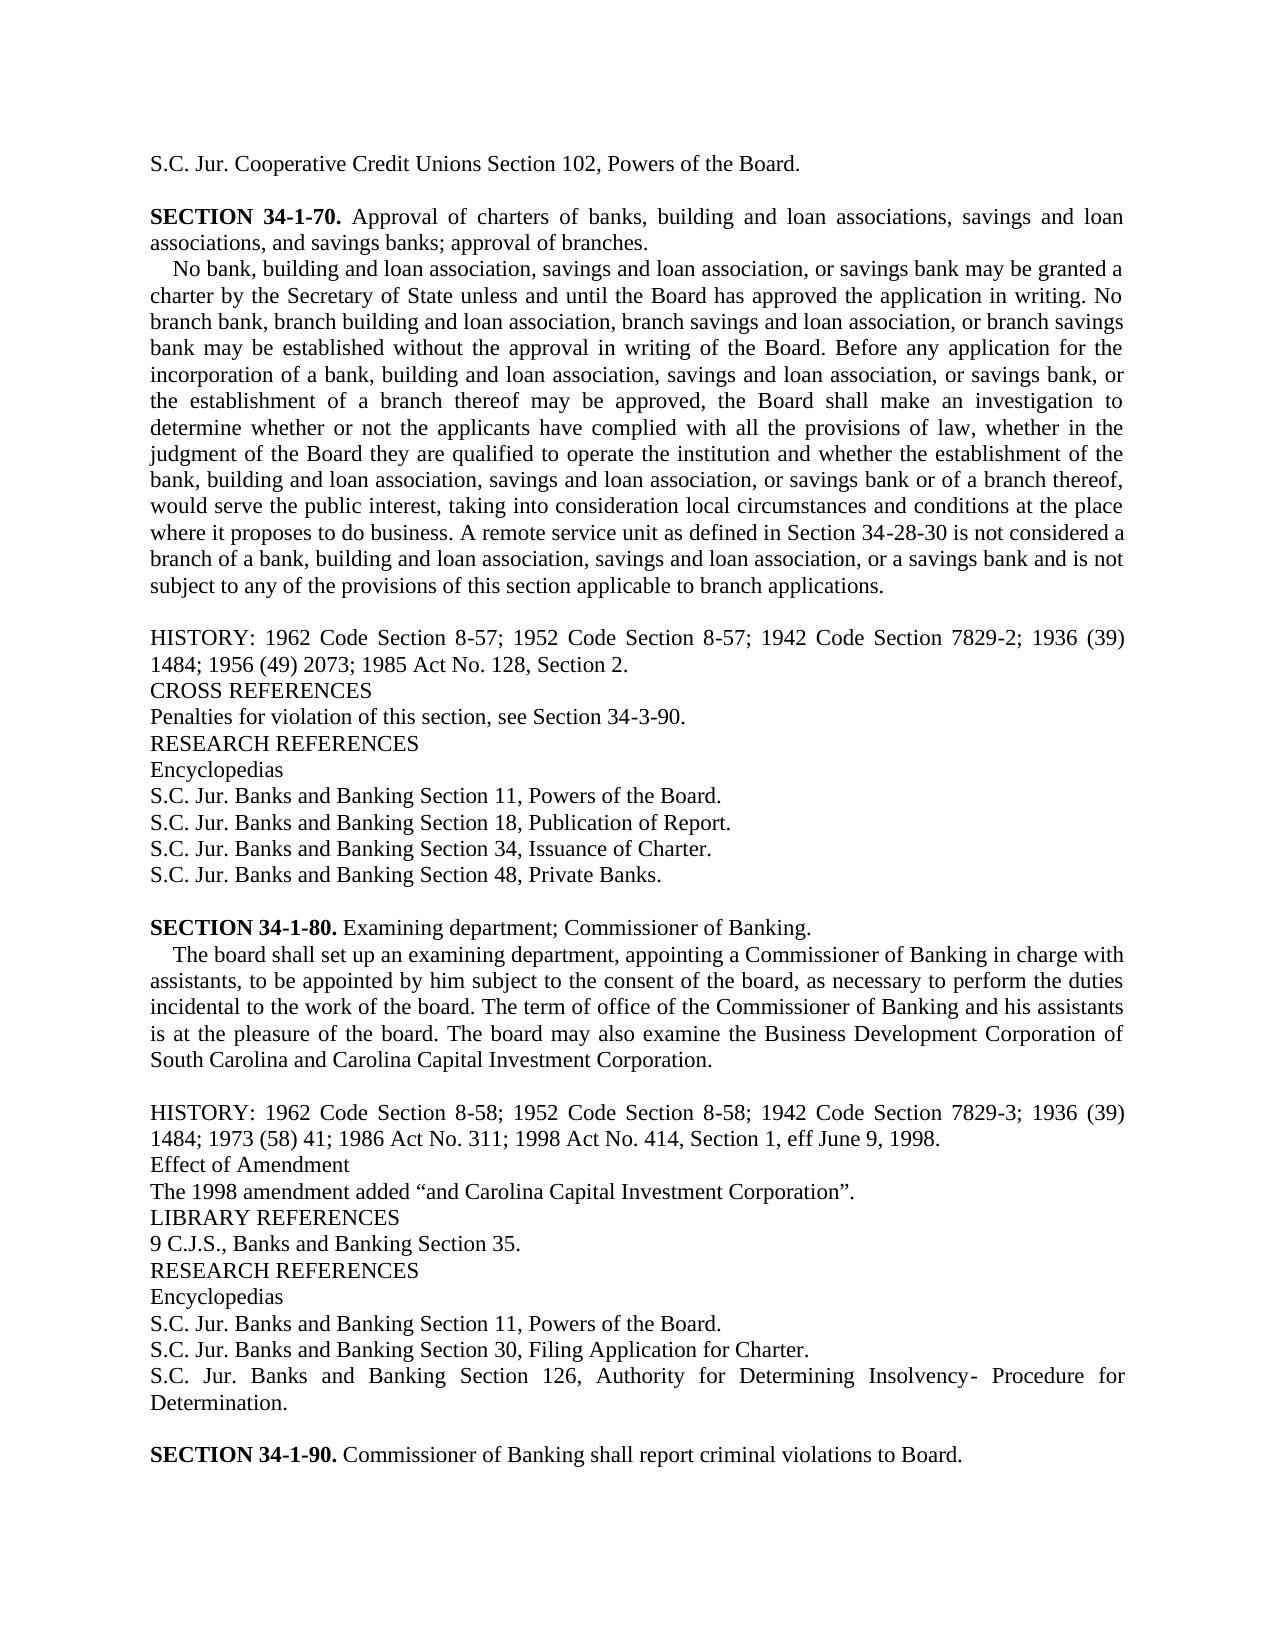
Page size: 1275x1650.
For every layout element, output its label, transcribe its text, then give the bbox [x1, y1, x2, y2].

text Encyclopedias [150, 1283, 1125, 1309]
text Encyclopedias [150, 756, 1125, 782]
text RESEARCH REFERENCES [150, 1257, 1125, 1283]
text RESEARCH REFERENCES [150, 730, 1125, 756]
text Penalties for violation of this section, see Section 34-3-90. [150, 703, 1125, 730]
text CROSS REFERENCES [150, 677, 1125, 703]
text HISTORY: 1962 Code Section 8-58; 1952 Code Section 8-58; 1942 Code Section 7829-3; 1936 (39) 1484; 1973 (58) 41; 1986 Act No. 311; 1998 Act No. 414, Section 1, eff June 9, 1998. [150, 1099, 1125, 1151]
text The 1998 amendment added “and Carolina Capital Investment Corporation”. [150, 1178, 1125, 1204]
text No bank, building and loan association, savings and loan association, or savings bank may be granted a charter by the Secretary of State unless and until the Board has approved the application in writing. No branch bank, branch building and loan association, branch savings and loan association, or branch savings bank may be established without the approval in writing of the Board. Before any application for the incorporation of a bank, building and loan association, savings and loan association, or savings bank, or the establishment of a branch thereof may be approved, the Board shall make an investigation to determine whether or not the applicants have complied with all the provisions of law, whether in the judgment of the Board they are qualified to operate the institution and whether the establishment of the bank, building and loan association, savings and loan association, or savings bank or of a branch thereof, would serve the public interest, taking into consideration local circumstances and conditions at the place where it proposes to do business. A remote service unit as defined in Section 34-28-30 is not considered a branch of a bank, building and loan association, savings and loan association, or a savings bank and is not subject to any of the provisions of this section applicable to branch applications. [150, 255, 1125, 598]
text S.C. Jur. Cooperative Credit Unions Section 102, Powers of the Board. [150, 150, 1125, 176]
text S.C. Jur. Banks and Banking Section 11, Powers of the Board. [150, 1309, 1125, 1336]
text 9 C.J.S., Banks and Banking Section 35. [150, 1231, 1125, 1257]
text HISTORY: 1962 Code Section 8-57; 1952 Code Section 8-57; 1942 Code Section 7829-2; 1936 (39) 1484; 1956 (49) 2073; 1985 Act No. 128, Section 2. [150, 624, 1125, 677]
text S.C. Jur. Banks and Banking Section 18, Publication of Report. [150, 809, 1125, 835]
text The board shall set up an examining department, appointing a Commissioner of Banking in charge with assistants, to be appointed by him subject to the consent of the board, as necessary to perform the duties incidental to the work of the board. The term of office of the Commissioner of Banking and his assistants is at the pleasure of the board. The board may also examine the Business Development Corporation of South Carolina and Carolina Capital Investment Corporation. [150, 941, 1125, 1072]
text SECTION 34-1-80. Examining department; Commissioner of Banking. [150, 914, 1125, 941]
text S.C. Jur. Banks and Banking Section 30, Filing Application for Charter. [150, 1336, 1125, 1362]
text S.C. Jur. Banks and Banking Section 11, Powers of the Board. [150, 782, 1125, 809]
text SECTION 34-1-70. Approval of charters of banks, building and loan associations, savings and loan associations, and savings banks; approval of branches. [150, 203, 1125, 255]
text S.C. Jur. Banks and Banking Section 34, Issuance of Charter. [150, 835, 1125, 862]
text S.C. Jur. Banks and Banking Section 126, Authority for Determining Insolvency- Procedure for Determination. [150, 1362, 1125, 1415]
text S.C. Jur. Banks and Banking Section 48, Private Banks. [150, 862, 1125, 888]
text SECTION 34-1-90. Commissioner of Banking shall report criminal violations to Board. [150, 1441, 1125, 1468]
text LIBRARY REFERENCES [150, 1204, 1125, 1231]
text Effect of Amendment [150, 1151, 1125, 1178]
